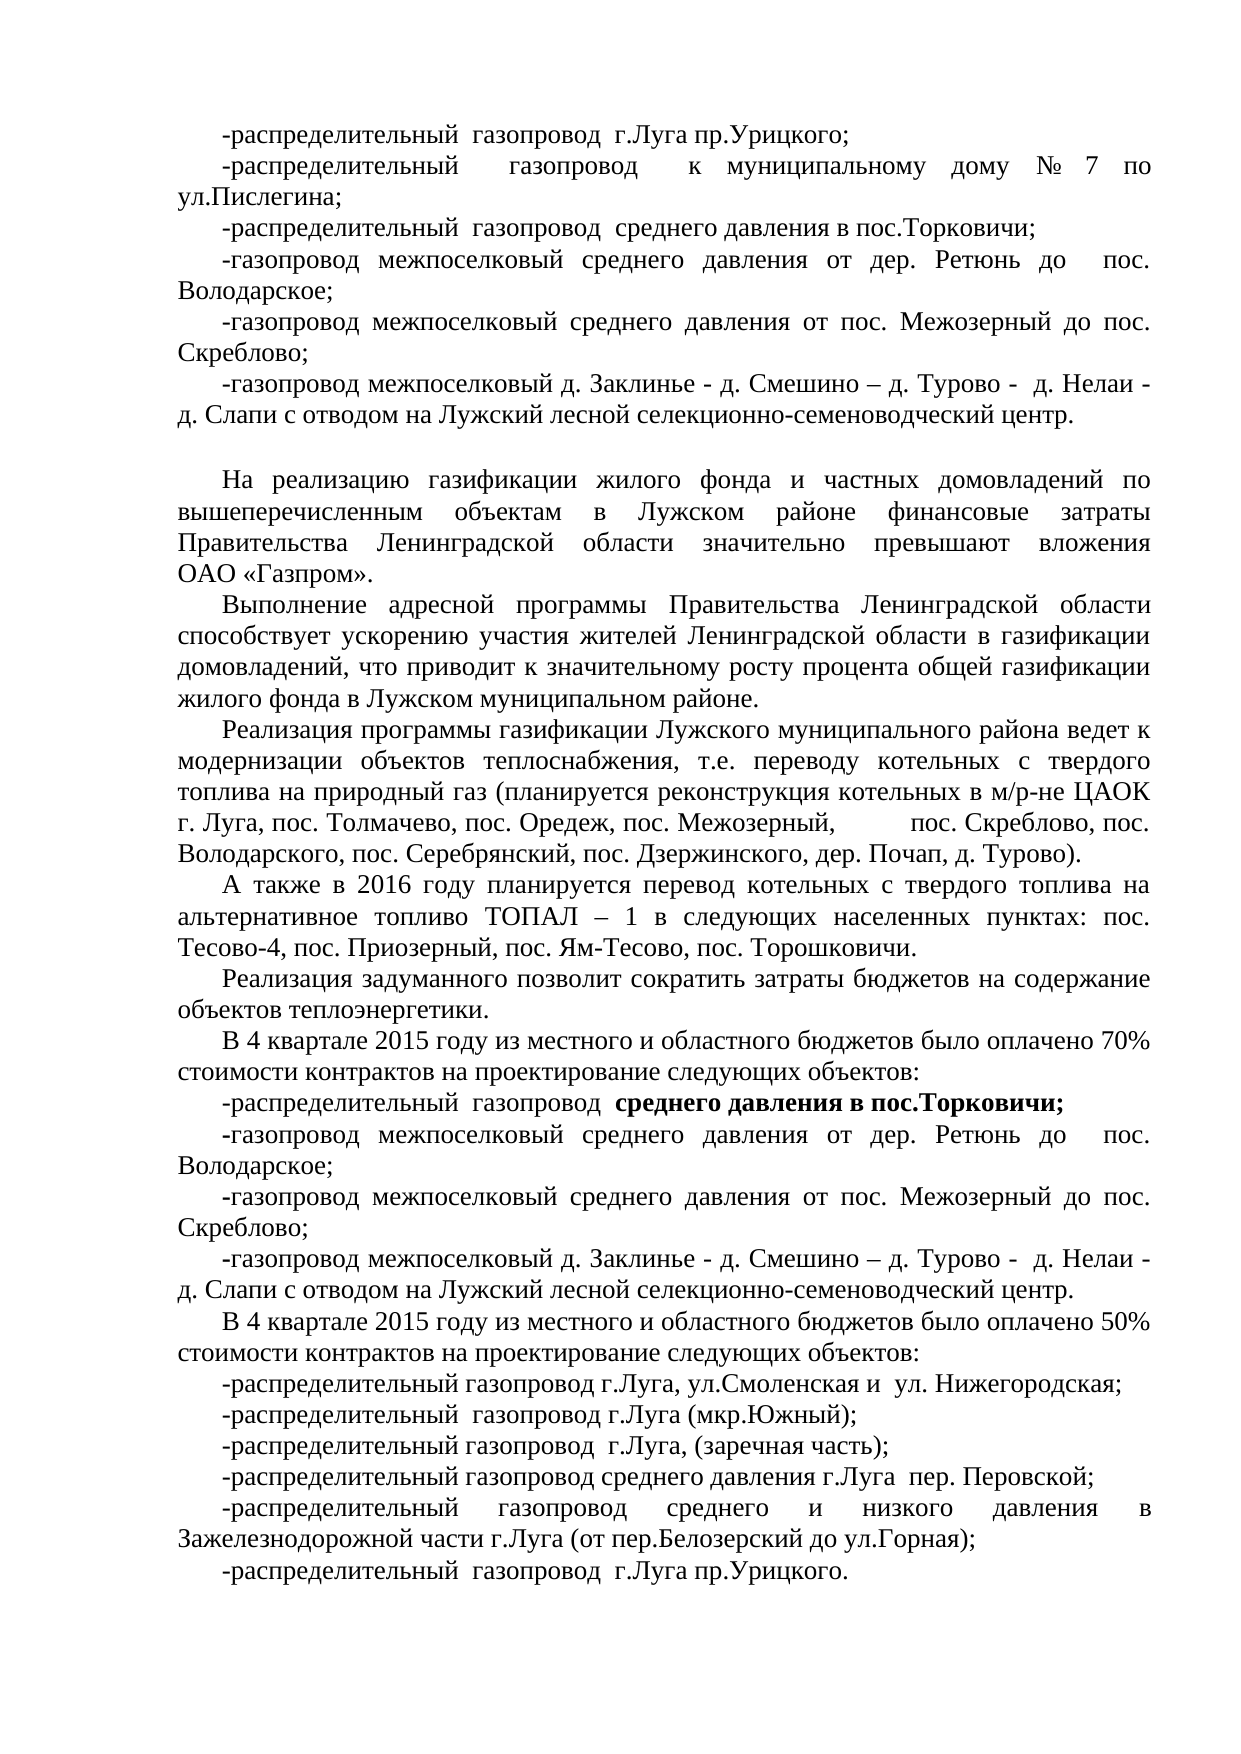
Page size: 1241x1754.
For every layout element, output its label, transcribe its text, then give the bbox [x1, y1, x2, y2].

list -распределительный газопровод г.Луга (мкр.Южный); [177, 1398, 1152, 1429]
text -распределительный газопровод среднего давления в пос.Торковичи; [177, 1087, 1152, 1118]
text -распределительный газопровод к муниципальному дому № 7 по ул.Пислегина; [177, 149, 1152, 212]
text -газопровод межпоселковый среднего давления от пос. Межозерный до пос. Скреблово; [177, 305, 1152, 367]
text -распределительный газопровод г.Луга пр.Урицкого; [177, 118, 1152, 149]
text -газопровод межпоселковый д. Заклинье - д. Смешино – д. Турово - д. Нелаи - д. Слапи с отводом на Лужский лесной селекционно-семеноводческий центр. [177, 367, 1152, 429]
text Реализация программы газификации Лужского муниципального района ведет к модернизации объектов теплоснабжения, т.е. переводу котельных с твердого топлива на природный газ (планируется реконструкция котельных в м/р-не ЦАОК г. Луга, пос. Толмачево, пос. Оредеж, пос. Межозерный, пос. Скреблово, пос. Володарского, пос. Серебрянский, пос. Дзержинского, дер. Почап, д. Турово). [177, 713, 1152, 868]
list В 4 квартале 2015 году из местного и областного бюджетов было оплачено 70% стоимости контрактов на проектирование следующих объектов: [177, 1024, 1152, 1087]
text Реализация задуманного позволит сократить затраты бюджетов на содержание объектов теплоэнергетики. [177, 962, 1152, 1024]
text -распределительный газопровод среднего и низкого давления в Зажелезнодорожной части г.Луга (от пер.Белозерский до ул.Горная); [177, 1491, 1152, 1554]
text -распределительный газопровод г.Луга пр.Урицкого. [177, 1554, 1152, 1585]
text -распределительный газопровод среднего давления г.Луга пер. Перовской; [177, 1460, 1152, 1491]
text -распределительный газопровод г.Луга, ул.Смоленская и ул. Нижегородская; [177, 1367, 1152, 1398]
text -газопровод межпоселковый среднего давления от дер. Ретюнь до пос. Володарское; [177, 243, 1152, 305]
text -распределительный газопровод г.Луга, (заречная часть); [177, 1429, 1152, 1460]
text -газопровод межпоселковый среднего давления от пос. Межозерный до пос. Скреблово; [177, 1180, 1152, 1242]
text -распределительный газопровод среднего давления в пос.Торковичи; [177, 212, 1152, 243]
text -газопровод межпоселковый д. Заклинье - д. Смешино – д. Турово - д. Нелаи - д. Слапи с отводом на Лужский лесной селекционно-семеноводческий центр. [177, 1242, 1152, 1304]
text Выполнение адресной программы Правительства Ленинградской области способствует ускорению участия жителей Ленинградской области в газификации домовладений, что приводит к значительному росту процента общей газификации жилого фонда в Лужском муниципальном районе. [177, 588, 1152, 713]
text А также в 2016 году планируется перевод котельных с твердого топлива на альтернативное топливо ТОПАЛ – 1 в следующих населенных пунктах: пос. Тесово-4, пос. Приозерный, пос. Ям-Тесово, пос. Торошковичи. [177, 868, 1152, 962]
text -газопровод межпоселковый среднего давления от дер. Ретюнь до пос. Володарское; [177, 1118, 1152, 1180]
text На реализацию газификации жилого фонда и частных домовладений по вышеперечисленным объектам в Лужском районе финансовые затраты Правительства Ленинградской области значительно превышают вложения ОАО «Газпром». [177, 464, 1152, 588]
list В 4 квартале 2015 году из местного и областного бюджетов было оплачено 50% стоимости контрактов на проектирование следующих объектов: [177, 1304, 1152, 1367]
